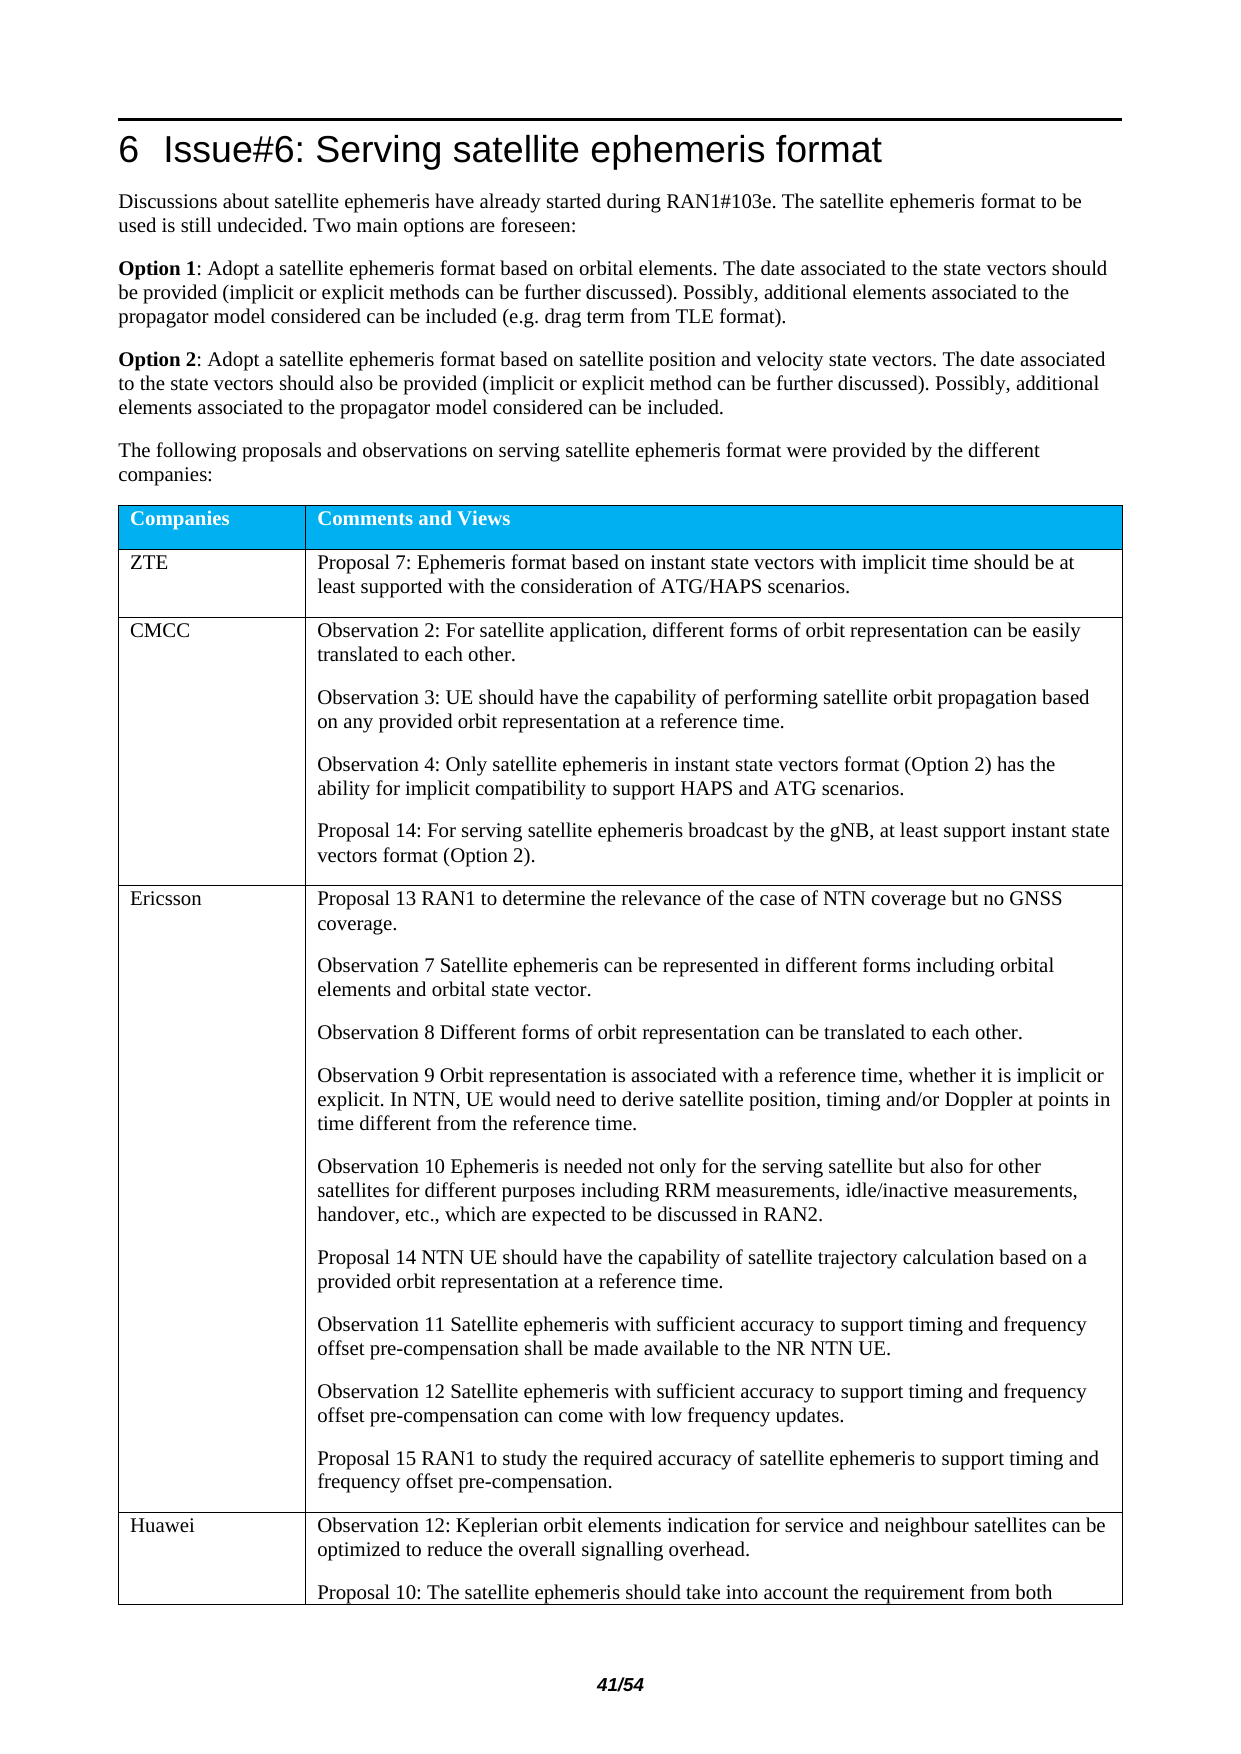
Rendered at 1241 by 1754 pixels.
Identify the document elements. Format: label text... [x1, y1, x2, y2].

table_cell Observation 2: For satellite application, different forms of orbit representation can be easily translated to each other. Observation 3: UE should have the capability of performing satellite orbit propagation based on any provided orbit representation at a reference time. Observation 4: Only satellite ephemeris in instant state vectors format (Option 2) has the ability for implicit compatibility to support HAPS and ATG scenarios. Proposal 14: For serving satellite ephemeris broadcast by the gNB, at least support instant state vectors format (Option 2). [306, 618, 1122, 885]
table_cell Ericsson [119, 886, 305, 1512]
text Option 2: Adopt a satellite ephemeris format based on satellite position and velocity state vectors. The date associated to the state vectors should also be provided (implicit or explicit method can be further discussed). Possibly, additional elements associated to the propagator model considered can be included. [118, 347, 1122, 419]
table_header Comments and Views [306, 506, 1122, 549]
text The following proposals and observations on serving satellite ephemeris format were provided by the different companies: [118, 438, 1122, 486]
subtitle Issue#6: Serving satellite ephemeris format [118, 121, 1122, 171]
text Option 1: Adopt a satellite ephemeris format based on orbital elements. The date associated to the state vectors should be provided (implicit or explicit methods can be further discussed). Possibly, additional elements associated to the propagator model considered can be included (e.g. drag term from TLE format). [118, 256, 1122, 328]
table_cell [306, 1513, 1122, 1604]
table_cell Huawei [119, 1513, 305, 1604]
table_header Companies [119, 506, 305, 549]
table_cell Proposal 13 RAN1 to determine the relevance of the case of NTN coverage but no GNSS coverage. Observation 7 Satellite ephemeris can be represented in different forms including orbital elements and orbital state vector. Observation 8 Different forms of orbit representation can be translated to each other. Observation 9 Orbit representation is associated with a reference time, whether it is implicit or explicit. In NTN, UE would need to derive satellite position, timing and/or Doppler at points in time different from the reference time. Observation 10 Ephemeris is needed not only for the serving satellite but also for other satellites for different purposes including RRM measurements, idle/inactive measurements, handover, etc., which are expected to be discussed in RAN2. Proposal 14 NTN UE should have the capability of satellite trajectory calculation based on a provided orbit representation at a reference time. Observation 11 Satellite ephemeris with sufficient accuracy to support timing and frequency offset pre-compensation shall be made available to the NR NTN UE. Observation 12 Satellite ephemeris with sufficient accuracy to support timing and frequency offset pre-compensation can come with low frequency updates. Proposal 15 RAN1 to study the required accuracy of satellite ephemeris to support timing and frequency offset pre-compensation. [306, 886, 1122, 1512]
table_cell ZTE [119, 550, 305, 617]
table_cell Proposal 7: Ephemeris format based on instant state vectors with implicit time should be at least supported with the consideration of ATG/HAPS scenarios. [306, 550, 1122, 617]
table_cell CMCC [119, 618, 305, 885]
text Discussions about satellite ephemeris have already started during RAN1#103e. The satellite ephemeris format to be used is still undecided. Two main options are foreseen: [118, 189, 1122, 237]
